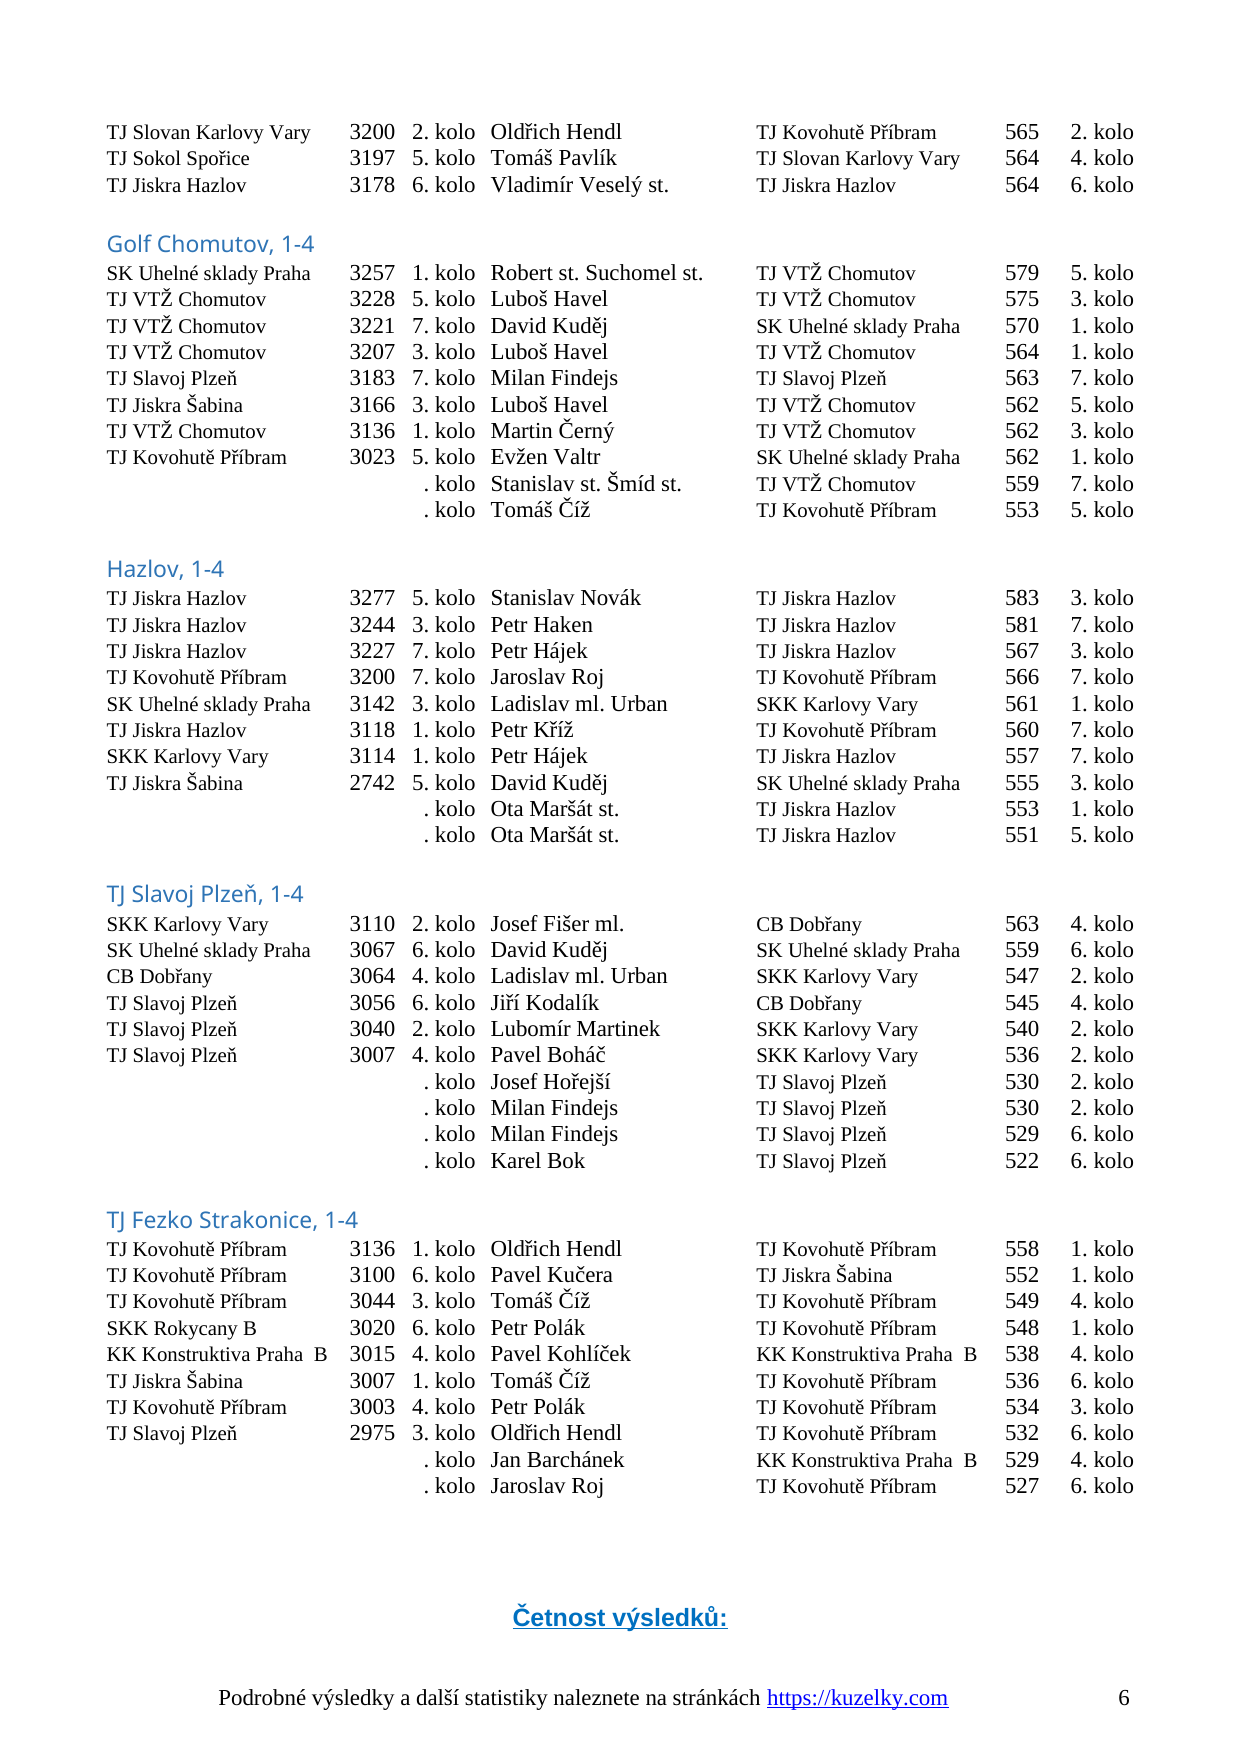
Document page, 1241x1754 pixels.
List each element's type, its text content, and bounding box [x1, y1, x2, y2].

text TJ Jiskra Hazlov 3227 7. kolo Petr Hájek TJ Jiskra Hazlov 567 3. kolo [106, 637, 1134, 663]
text TJ VTŽ Chomutov 3228 5. kolo Luboš Havel TJ VTŽ Chomutov 575 3. kolo [106, 285, 1134, 312]
text TJ Kovohutě Příbram 3003 4. kolo Petr Polák TJ Kovohutě Příbram 534 3. kolo [106, 1393, 1134, 1419]
text TJ Jiskra Hazlov 3178 6. kolo Vladimír Veselý st. TJ Jiskra Hazlov 564 6. kolo [106, 171, 1134, 197]
text TJ Kovohutě Příbram 3200 7. kolo Jaroslav Roj TJ Kovohutě Příbram 566 7. kolo [106, 663, 1134, 690]
text SK Uhelné sklady Praha 3142 3. kolo Ladislav ml. Urban SKK Karlovy Vary 561 1. kolo [106, 690, 1134, 716]
text . kolo Josef Hořejší TJ Slavoj Plzeň 530 2. kolo [106, 1068, 1134, 1094]
text . kolo Karel Bok TJ Slavoj Plzeň 522 6. kolo [106, 1147, 1134, 1173]
text TJ VTŽ Chomutov 3136 1. kolo Martin Černý TJ VTŽ Chomutov 562 3. kolo [106, 417, 1134, 443]
text SK Uhelné sklady Praha 3257 1. kolo Robert st. Suchomel st. TJ VTŽ Chomutov 579 5. kolo [106, 259, 1134, 285]
text TJ Slavoj Plzeň 2975 3. kolo Oldřich Hendl TJ Kovohutě Příbram 532 6. kolo [106, 1419, 1134, 1446]
text . kolo Jaroslav Roj TJ Kovohutě Příbram 527 6. kolo [106, 1472, 1134, 1498]
text SKK Rokycany B 3020 6. kolo Petr Polák TJ Kovohutě Příbram 548 1. kolo [106, 1314, 1134, 1340]
text TJ Kovohutě Příbram 3136 1. kolo Oldřich Hendl TJ Kovohutě Příbram 558 1. kolo [106, 1235, 1134, 1261]
subtitle TJ Slavoj Plzeň, 1-4 [106, 878, 1134, 909]
subtitle TJ Fezko Strakonice, 1-4 [106, 1204, 1134, 1235]
text . kolo Tomáš Číž TJ Kovohutě Příbram 553 5. kolo [106, 496, 1134, 522]
text TJ Jiskra Hazlov 3244 3. kolo Petr Haken TJ Jiskra Hazlov 581 7. kolo [106, 611, 1134, 637]
text . kolo Milan Findejs TJ Slavoj Plzeň 530 2. kolo [106, 1094, 1134, 1120]
text TJ Slavoj Plzeň 3183 7. kolo Milan Findejs TJ Slavoj Plzeň 563 7. kolo [106, 364, 1134, 391]
text TJ VTŽ Chomutov 3207 3. kolo Luboš Havel TJ VTŽ Chomutov 564 1. kolo [106, 338, 1134, 364]
text SKK Karlovy Vary 3114 1. kolo Petr Hájek TJ Jiskra Hazlov 557 7. kolo [106, 742, 1134, 769]
text TJ Slavoj Plzeň 3056 6. kolo Jiří Kodalík CB Dobřany 545 4. kolo [106, 989, 1134, 1015]
text SK Uhelné sklady Praha 3067 6. kolo David Kuděj SK Uhelné sklady Praha 559 6. kolo [106, 936, 1134, 962]
text CB Dobřany 3064 4. kolo Ladislav ml. Urban SKK Karlovy Vary 547 2. kolo [106, 962, 1134, 989]
subtitle Hazlov, 1-4 [106, 553, 1134, 584]
text TJ Jiskra Šabina 3166 3. kolo Luboš Havel TJ VTŽ Chomutov 562 5. kolo [106, 391, 1134, 417]
text . kolo Ota Maršát st. TJ Jiskra Hazlov 553 1. kolo [106, 795, 1134, 821]
text TJ Slavoj Plzeň 3040 2. kolo Lubomír Martinek SKK Karlovy Vary 540 2. kolo [106, 1015, 1134, 1041]
text KK Konstruktiva Praha B 3015 4. kolo Pavel Kohlíček KK Konstruktiva Praha B 538 4. kolo [106, 1340, 1134, 1367]
text TJ Jiskra Šabina 3007 1. kolo Tomáš Číž TJ Kovohutě Příbram 536 6. kolo [106, 1367, 1134, 1393]
text . kolo Milan Findejs TJ Slavoj Plzeň 529 6. kolo [106, 1120, 1134, 1147]
text . kolo Stanislav st. Šmíd st. TJ VTŽ Chomutov 559 7. kolo [106, 470, 1134, 496]
text . kolo Ota Maršát st. TJ Jiskra Hazlov 551 5. kolo [106, 821, 1134, 848]
text TJ Slovan Karlovy Vary 3200 2. kolo Oldřich Hendl TJ Kovohutě Příbram 565 2. kolo [106, 118, 1134, 144]
text TJ Sokol Spořice 3197 5. kolo Tomáš Pavlík TJ Slovan Karlovy Vary 564 4. kolo [106, 144, 1134, 171]
text . kolo Jan Barchánek KK Konstruktiva Praha B 529 4. kolo [106, 1446, 1134, 1472]
text TJ Kovohutě Příbram 3023 5. kolo Evžen Valtr SK Uhelné sklady Praha 562 1. kolo [106, 443, 1134, 470]
text TJ Slavoj Plzeň 3007 4. kolo Pavel Boháč SKK Karlovy Vary 536 2. kolo [106, 1041, 1134, 1068]
text TJ Jiskra Šabina 2742 5. kolo David Kuděj SK Uhelné sklady Praha 555 3. kolo [106, 769, 1134, 795]
text TJ Jiskra Hazlov 3277 5. kolo Stanislav Novák TJ Jiskra Hazlov 583 3. kolo [106, 584, 1134, 611]
subtitle Golf Chomutov, 1-4 [106, 228, 1134, 259]
text TJ VTŽ Chomutov 3221 7. kolo David Kuděj SK Uhelné sklady Praha 570 1. kolo [106, 312, 1134, 338]
text SKK Karlovy Vary 3110 2. kolo Josef Fišer ml. CB Dobřany 563 4. kolo [106, 909, 1134, 936]
text Četnost výsledků: [94, 1602, 1145, 1631]
text TJ Jiskra Hazlov 3118 1. kolo Petr Kříž TJ Kovohutě Příbram 560 7. kolo [106, 716, 1134, 742]
text TJ Kovohutě Příbram 3044 3. kolo Tomáš Číž TJ Kovohutě Příbram 549 4. kolo [106, 1288, 1134, 1314]
text TJ Kovohutě Příbram 3100 6. kolo Pavel Kučera TJ Jiskra Šabina 552 1. kolo [106, 1261, 1134, 1288]
